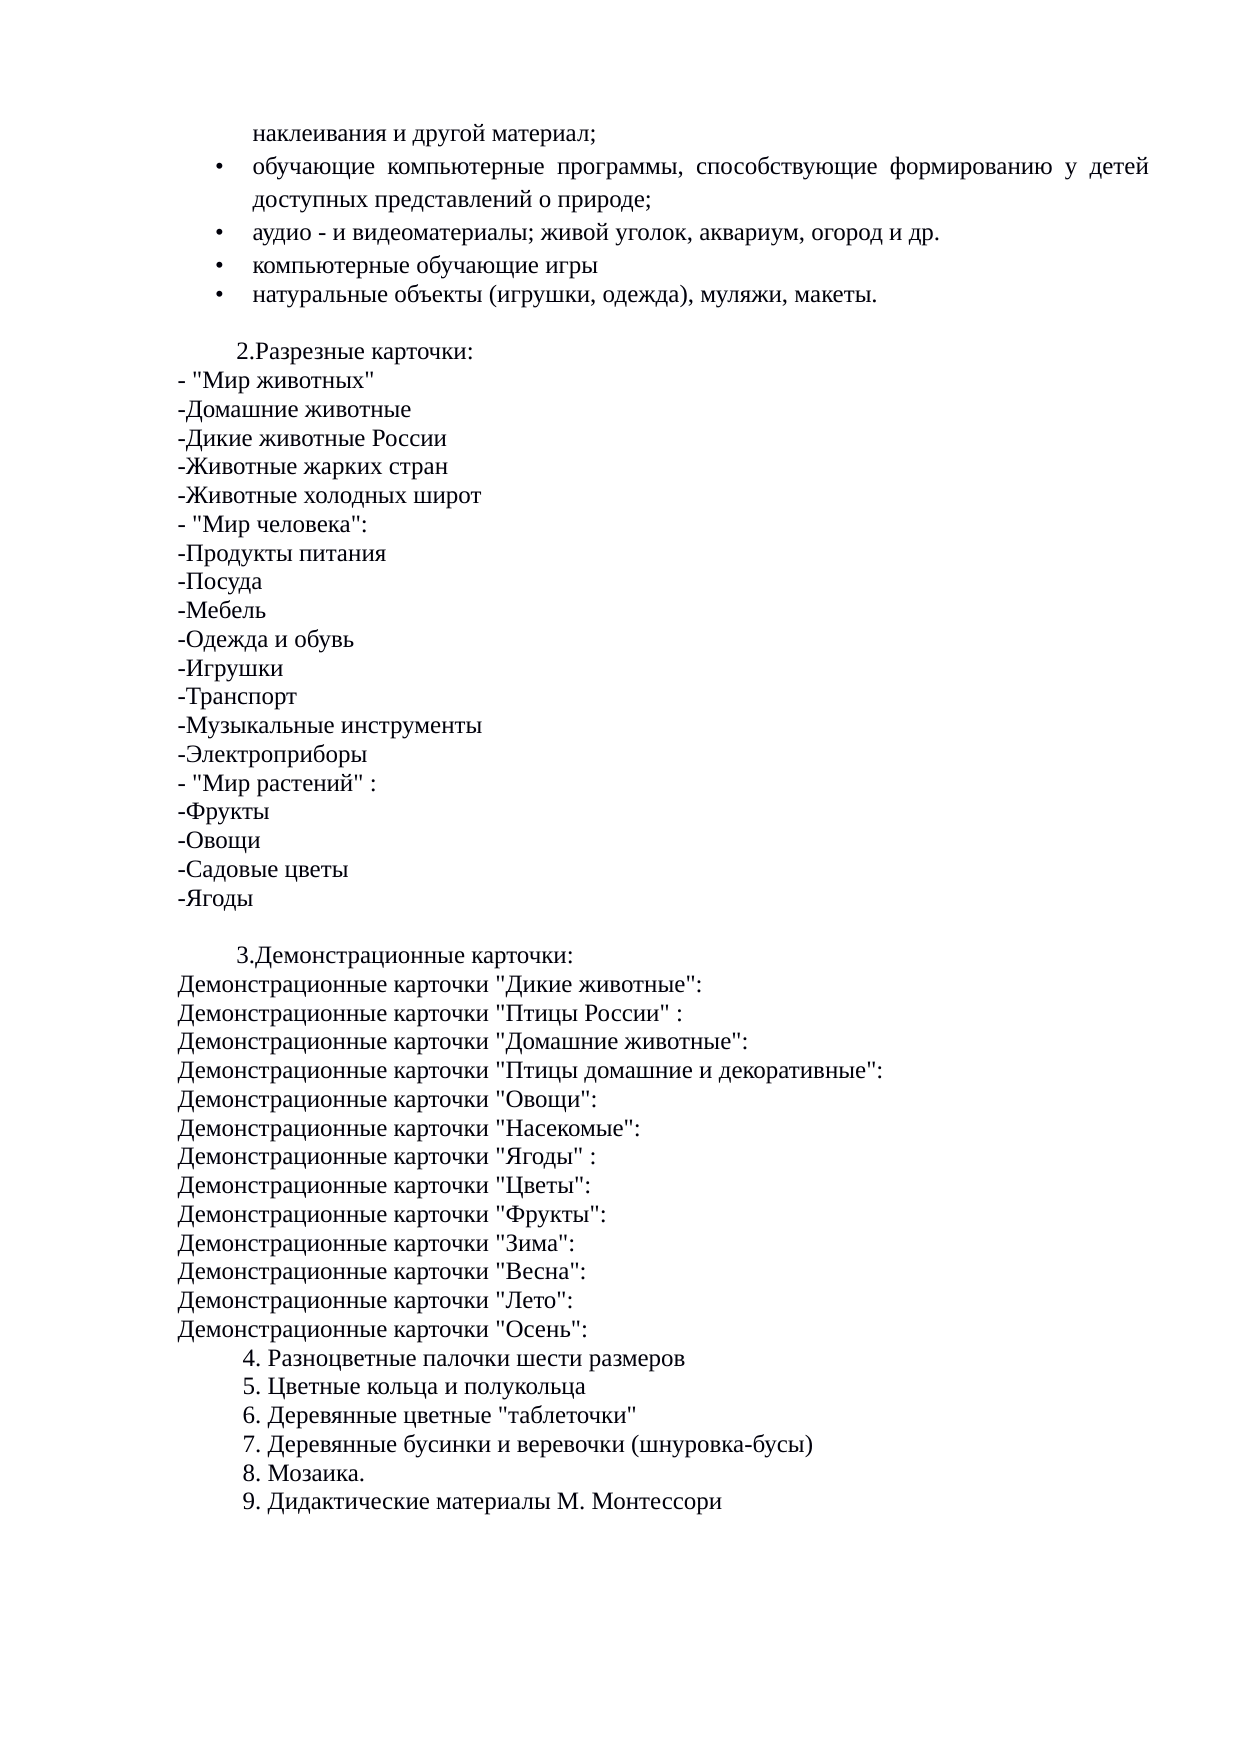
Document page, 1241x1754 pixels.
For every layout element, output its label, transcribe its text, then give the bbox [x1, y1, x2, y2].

list аудио - и видеоматериалы; живой уголок, аквариум, огород и др. [215, 217, 1149, 246]
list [215, 118, 1149, 147]
text Демонстрационные карточки "Овощи": [177, 1084, 1152, 1113]
text Демонстрационные карточки "Осень": [177, 1314, 1152, 1343]
text 5. Цветные кольца и полукольца [177, 1371, 1152, 1400]
text 2.Разрезные карточки: [177, 336, 1152, 365]
text 8. Мозаика. [177, 1458, 1152, 1486]
text Демонстрационные карточки "Птицы домашние и декоративные": [177, 1055, 1152, 1084]
text -Транспорт [177, 681, 1152, 710]
text -Игрушки [177, 653, 1152, 681]
text -Дикие животные России [177, 423, 1152, 451]
text Демонстрационные карточки "Весна": [177, 1256, 1152, 1285]
text -Домашние животные [177, 394, 1152, 423]
text -Электроприборы [177, 739, 1152, 768]
text Демонстрационные карточки "Птицы России" : [177, 998, 1152, 1026]
text -Посуда [177, 566, 1152, 595]
list натуральные объекты (игрушки, одежда), муляжи, макеты. [215, 279, 1152, 308]
text -Музыкальные инструменты [177, 710, 1152, 739]
list компьютерные обучающие игры [215, 250, 1152, 279]
text Демонстрационные карточки "Домашние животные": [177, 1026, 1152, 1055]
text Демонстрационные карточки "Фрукты": [177, 1199, 1152, 1228]
text Демонстрационные карточки "Насекомые": [177, 1113, 1152, 1141]
text 9. Дидактические материалы М. Монтессори [177, 1486, 1152, 1515]
text -Животные холодных широт [177, 480, 1152, 509]
text Демонстрационные карточки "Лето": [177, 1285, 1152, 1314]
text - "Мир человека": [177, 509, 1152, 538]
text -Продукты питания [177, 538, 1152, 566]
text 7. Деревянные бусинки и веревочки (шнуровка-бусы) [177, 1429, 1152, 1458]
text 4. Разноцветные палочки шести размеров [177, 1343, 1152, 1371]
text - "Мир растений" : [177, 768, 1152, 796]
text -Фрукты [177, 796, 1152, 825]
text Демонстрационные карточки "Дикие животные": [177, 969, 1152, 998]
text Демонстрационные карточки "Ягоды" : [177, 1141, 1152, 1170]
text -Мебель [177, 595, 1152, 624]
list обучающие компьютерные программы, способствующие формированию у детей доступных представлений о природе; [215, 151, 1149, 213]
text Демонстрационные карточки "Цветы": [177, 1170, 1152, 1199]
text Демонстрационные карточки "Зима": [177, 1228, 1152, 1256]
text -Ягоды [177, 883, 1152, 911]
text - "Мир животных" [177, 365, 1152, 394]
text -Животные жарких стран [177, 451, 1152, 480]
text -Овощи [177, 825, 1152, 854]
text 6. Деревянные цветные "таблеточки" [177, 1400, 1152, 1429]
text -Садовые цветы [177, 854, 1152, 883]
text 3.Демонстрационные карточки: [177, 940, 1152, 969]
text -Одежда и обувь [177, 624, 1152, 653]
